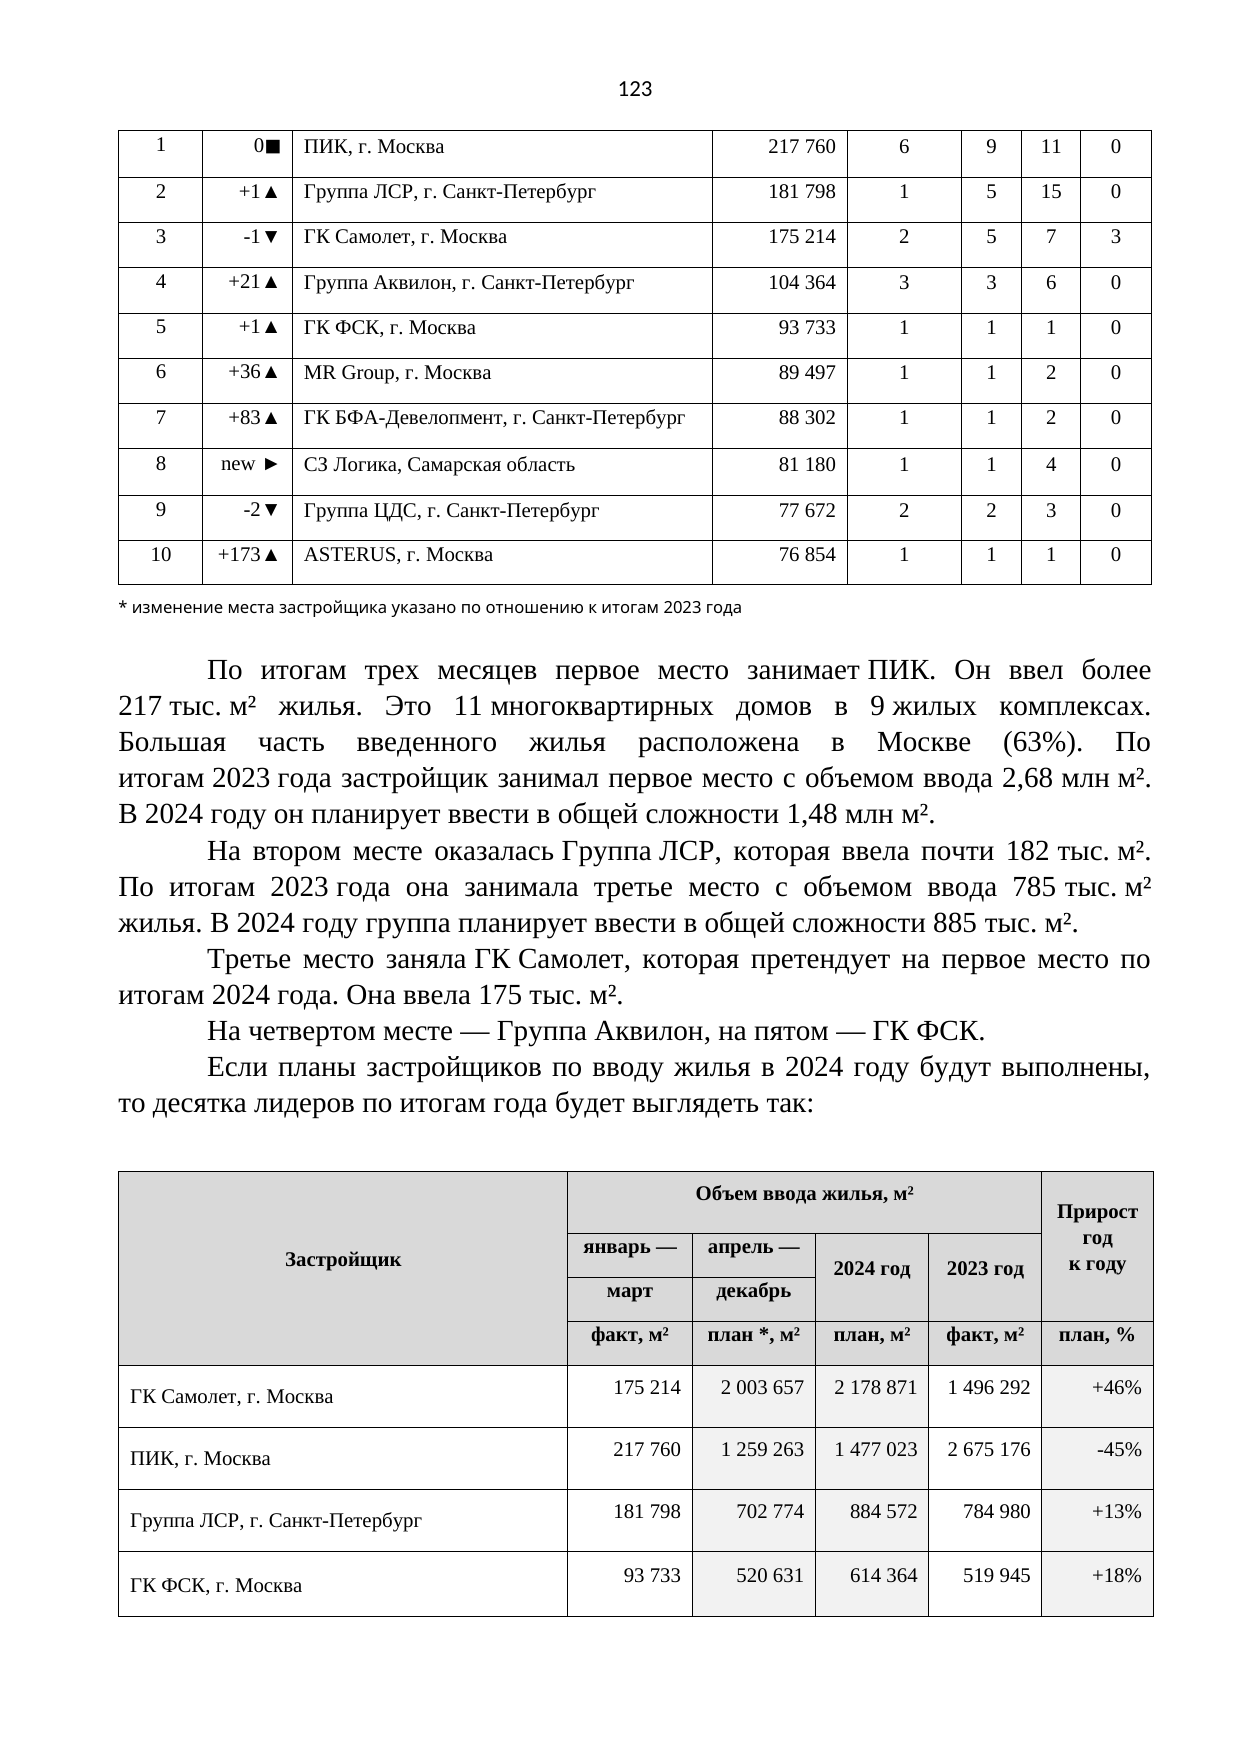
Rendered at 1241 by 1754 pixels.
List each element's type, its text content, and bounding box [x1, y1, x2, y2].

table_cell 93 733 [713, 314, 847, 358]
table_cell 77 672 [713, 496, 847, 540]
table_cell 614 364 [816, 1552, 928, 1616]
table_cell 81 180 [713, 449, 847, 495]
table_header Объем ввода жилья, м² [568, 1172, 1041, 1233]
table_cell Группа ЛСР, г. Санкт-Петербург [293, 178, 712, 222]
text На четвертом месте — Группа Аквилон, на пятом — ГК ФСК. [118, 1013, 1152, 1047]
table_cell 884 572 [816, 1490, 928, 1551]
table_cell 520 631 [693, 1552, 815, 1616]
table_cell 1 [848, 449, 961, 495]
table_cell 1 [962, 449, 1021, 495]
table_cell Группа ЛСР, г. Санкт-Петербург [119, 1490, 567, 1551]
table_cell 93 733 [568, 1552, 692, 1616]
table_cell 1 [848, 541, 961, 584]
table_cell +13% [1042, 1490, 1153, 1551]
table_cell 5 [962, 223, 1021, 267]
table_cell 0 [1081, 359, 1151, 403]
table_cell 1 [962, 404, 1021, 448]
table_cell 1 496 292 [929, 1366, 1041, 1427]
table_cell 7 [119, 404, 202, 448]
table_cell 175 214 [713, 223, 847, 267]
table_cell 2 [848, 223, 961, 267]
table_cell 2024 год [816, 1234, 928, 1321]
table_cell +46% [1042, 1366, 1153, 1427]
table_cell 1 477 023 [816, 1428, 928, 1489]
table_cell +173▲ [203, 541, 292, 584]
table_cell 2 675 176 [929, 1428, 1041, 1489]
table_cell 3 [1022, 496, 1080, 540]
table_cell апрель — [693, 1234, 815, 1277]
text На втором месте оказалась Группа ЛСР, которая ввела почти 182 тыс. м². По итогам 2023 года она занимала третье место с объемом ввода 785 тыс. м² жилья. В 2024 году группа планирует ввести в общей сложности 885 тыс. м². [118, 833, 1152, 938]
table_cell СЗ Логика, Самарская область [293, 449, 712, 495]
table_cell -1▼ [203, 223, 292, 267]
table_cell -2▼ [203, 496, 292, 540]
table_cell 217 760 [713, 131, 847, 177]
table_cell new ► [203, 449, 292, 495]
table_cell 11 [1022, 131, 1080, 177]
table_cell MR Group, г. Москва [293, 359, 712, 403]
table_cell 181 798 [713, 178, 847, 222]
table_cell 88 302 [713, 404, 847, 448]
table_cell ПИК, г. Москва [119, 1428, 567, 1489]
table_cell 1 [848, 359, 961, 403]
table_cell 15 [1022, 178, 1080, 222]
table_cell 217 760 [568, 1428, 692, 1489]
table_cell Группа ЦДС, г. Санкт-Петербург [293, 496, 712, 540]
table_cell 181 798 [568, 1490, 692, 1551]
table_cell 1 [119, 131, 202, 177]
table_cell 5 [119, 314, 202, 358]
table_cell ПИК, г. Москва [293, 131, 712, 177]
table_cell +83▲ [203, 404, 292, 448]
table_cell ГК Самолет, г. Москва [293, 223, 712, 267]
table_cell 1 [848, 314, 961, 358]
table_cell январь — [568, 1234, 692, 1277]
table_cell 5 [962, 178, 1021, 222]
table_cell 0 [1081, 268, 1151, 312]
table_cell 0◼ [203, 131, 292, 177]
table_cell 89 497 [713, 359, 847, 403]
table_cell 104 364 [713, 268, 847, 312]
table_cell Группа Аквилон, г. Санкт-Петербург [293, 268, 712, 312]
table_cell план, м² [816, 1322, 928, 1365]
table_cell декабрь [693, 1278, 815, 1321]
table_cell 3 [962, 268, 1021, 312]
table_cell 0 [1081, 541, 1151, 584]
table_header Прирост год к году [1042, 1172, 1153, 1321]
table_cell +1▲ [203, 314, 292, 358]
table_cell 1 [962, 314, 1021, 358]
table_cell 2 [962, 496, 1021, 540]
table_cell 784 980 [929, 1490, 1041, 1551]
table_cell 702 774 [693, 1490, 815, 1551]
table_cell 0 [1081, 178, 1151, 222]
table_cell 0 [1081, 131, 1151, 177]
table_cell 1 [848, 404, 961, 448]
table_cell факт, м² [929, 1322, 1041, 1365]
table_header Застройщик [119, 1172, 567, 1365]
table_cell 4 [119, 268, 202, 312]
table_cell 4 [1022, 449, 1080, 495]
table_cell 10 [119, 541, 202, 584]
table_cell -45% [1042, 1428, 1153, 1489]
table_cell ГК ФСК, г. Москва [293, 314, 712, 358]
table_cell 76 854 [713, 541, 847, 584]
table_cell +1▲ [203, 178, 292, 222]
table_cell 6 [119, 359, 202, 403]
table_cell 1 [962, 541, 1021, 584]
table_cell +36▲ [203, 359, 292, 403]
text * изменение места застройщика указано по отношению к итогам 2023 года [118, 585, 1152, 618]
table_cell 6 [1022, 268, 1080, 312]
table_cell 519 945 [929, 1552, 1041, 1616]
table_cell 2 178 871 [816, 1366, 928, 1427]
table_cell план, % [1042, 1322, 1153, 1365]
table_cell 2 [119, 178, 202, 222]
table_cell 2023 год [929, 1234, 1041, 1321]
table_cell 0 [1081, 404, 1151, 448]
table_cell 2 [1022, 404, 1080, 448]
text Третье место заняла ГК Самолет, которая претендует на первое место по итогам 2024 года. Она ввела 175 тыс. м². [118, 941, 1152, 1011]
table_cell 6 [848, 131, 961, 177]
table_cell 8 [119, 449, 202, 495]
table_cell 0 [1081, 449, 1151, 495]
table_cell 9 [962, 131, 1021, 177]
table_cell 2 003 657 [693, 1366, 815, 1427]
table_cell 1 [962, 359, 1021, 403]
table_cell факт, м² [568, 1322, 692, 1365]
table_cell 1 [1022, 541, 1080, 584]
table_cell +21▲ [203, 268, 292, 312]
table_cell план *, м² [693, 1322, 815, 1365]
table_cell 175 214 [568, 1366, 692, 1427]
table_cell 2 [1022, 359, 1080, 403]
table_cell 3 [119, 223, 202, 267]
text Если планы застройщиков по вводу жилья в 2024 году будут выполнены, то десятка лидеров по итогам года будет выглядеть так: [118, 1049, 1152, 1119]
table_cell 0 [1081, 496, 1151, 540]
table_cell 7 [1022, 223, 1080, 267]
table_cell ГК Самолет, г. Москва [119, 1366, 567, 1427]
table_cell 9 [119, 496, 202, 540]
table_cell ГК БФА-Девелопмент, г. Санкт-Петербург [293, 404, 712, 448]
table_cell 1 259 263 [693, 1428, 815, 1489]
table_cell 3 [1081, 223, 1151, 267]
table_cell ASTERUS, г. Москва [293, 541, 712, 584]
table_cell 2 [848, 496, 961, 540]
table_cell 1 [848, 178, 961, 222]
table_cell 3 [848, 268, 961, 312]
table_cell 0 [1081, 314, 1151, 358]
table_cell ГК ФСК, г. Москва [119, 1552, 567, 1616]
table_cell март [568, 1278, 692, 1321]
table_cell +18% [1042, 1552, 1153, 1616]
table_cell 1 [1022, 314, 1080, 358]
text По итогам трех месяцев первое место занимает ПИК. Он ввел более 217 тыс. м² жилья. Это 11 многоквартирных домов в 9 жилых комплексах. Большая часть введенного жилья расположена в Москве (63%). По итогам 2023 года застройщик занимал первое место с объемом ввода 2,68 млн м². В 2024 году он планирует ввести в общей сложности 1,48 млн м². [118, 652, 1152, 830]
